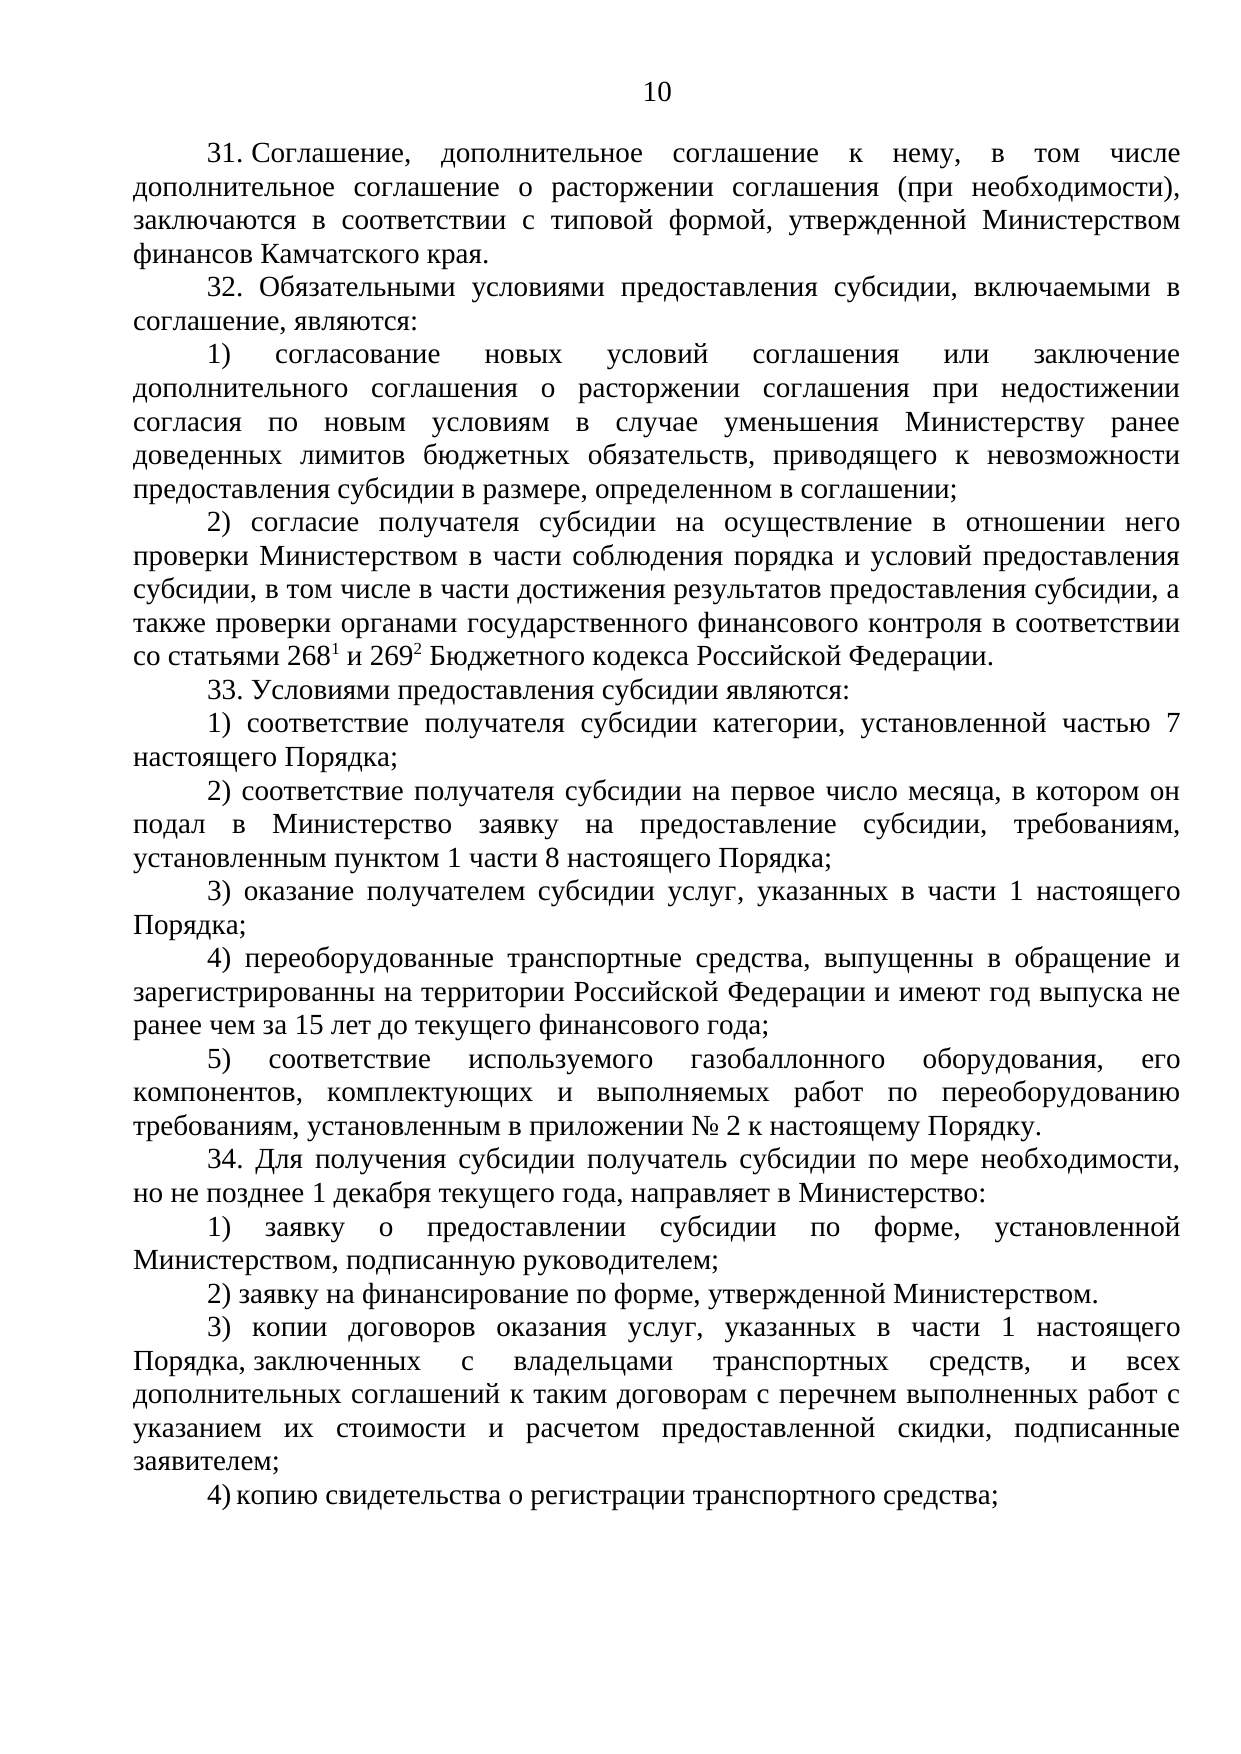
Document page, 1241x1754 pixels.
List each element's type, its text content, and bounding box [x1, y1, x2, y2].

text 3) оказание получателем субсидии услуг, указанных в части 1 настоящего Порядка; [133, 873, 1181, 940]
text 2) согласие получателя субсидии на осуществление в отношении него проверки Министерством в части соблюдения порядка и условий предоставления субсидии, в том числе в части достижения результатов предоставления субсидии, а также проверки органами государственного финансового контроля в соответствии со статьями 2681 и 2692 Бюджетного кодекса Российской Федерации. [133, 504, 1181, 672]
text 32. Обязательными условиями предоставления субсидии, включаемыми в соглашение, являются: [133, 269, 1181, 337]
text 34. Для получения субсидии получатель субсидии по мере необходимости, но не позднее 1 декабря текущего года, направляет в Министерство: [133, 1142, 1181, 1209]
text 5) соответствие используемого газобаллонного оборудования, его компонентов, комплектующих и выполняемых работ по переоборудованию требованиям, установленным в приложении № 2 к настоящему Порядку. [133, 1041, 1181, 1142]
text 1) соответствие получателя субсидии категории, установленной частью 7 настоящего Порядка; [133, 706, 1181, 773]
text 2) соответствие получателя субсидии на первое число месяца, в котором он подал в Министерство заявку на предоставление субсидии, требованиям, установленным пунктом 1 части 8 настоящего Порядка; [133, 773, 1181, 873]
text 33. Условиями предоставления субсидии являются: [133, 672, 1181, 706]
text 1) заявку о предоставлении субсидии по форме, установленной Министерством, подписанную руководителем; [133, 1209, 1181, 1276]
text 4) переоборудованные транспортные средства, выпущенны в обращение и зарегистрированны на территории Российской Федерации и имеют год выпуска не ранее чем за 15 лет до текущего финансового года; [133, 940, 1181, 1041]
text 2) заявку на финансирование по форме, утвержденной Министерством. [133, 1276, 1181, 1309]
text 1) согласование новых условий соглашения или заключение дополнительного соглашения о расторжении соглашения при недостижении согласия по новым условиям в случае уменьшения Министерству ранее доведенных лимитов бюджетных обязательств, приводящего к невозможности предоставления субсидии в размере, определенном в соглашении; [133, 337, 1181, 504]
text 4) копию свидетельства о регистрации транспортного средства; [133, 1477, 1181, 1511]
text 3) копии договоров оказания услуг, указанных в части 1 настоящего Порядка, заключенных с владельцами транспортных средств, и всех дополнительных соглашений к таким договорам с перечнем выполненных работ с указанием их стоимости и расчетом предоставленной скидки, подписанные заявителем; [133, 1309, 1181, 1477]
text 31. Соглашение, дополнительное соглашение к нему, в том числе дополнительное соглашение о расторжении соглашения (при необходимости), заключаются в соответствии с типовой формой, утвержденной Министерством финансов Камчатского края. [133, 135, 1181, 269]
